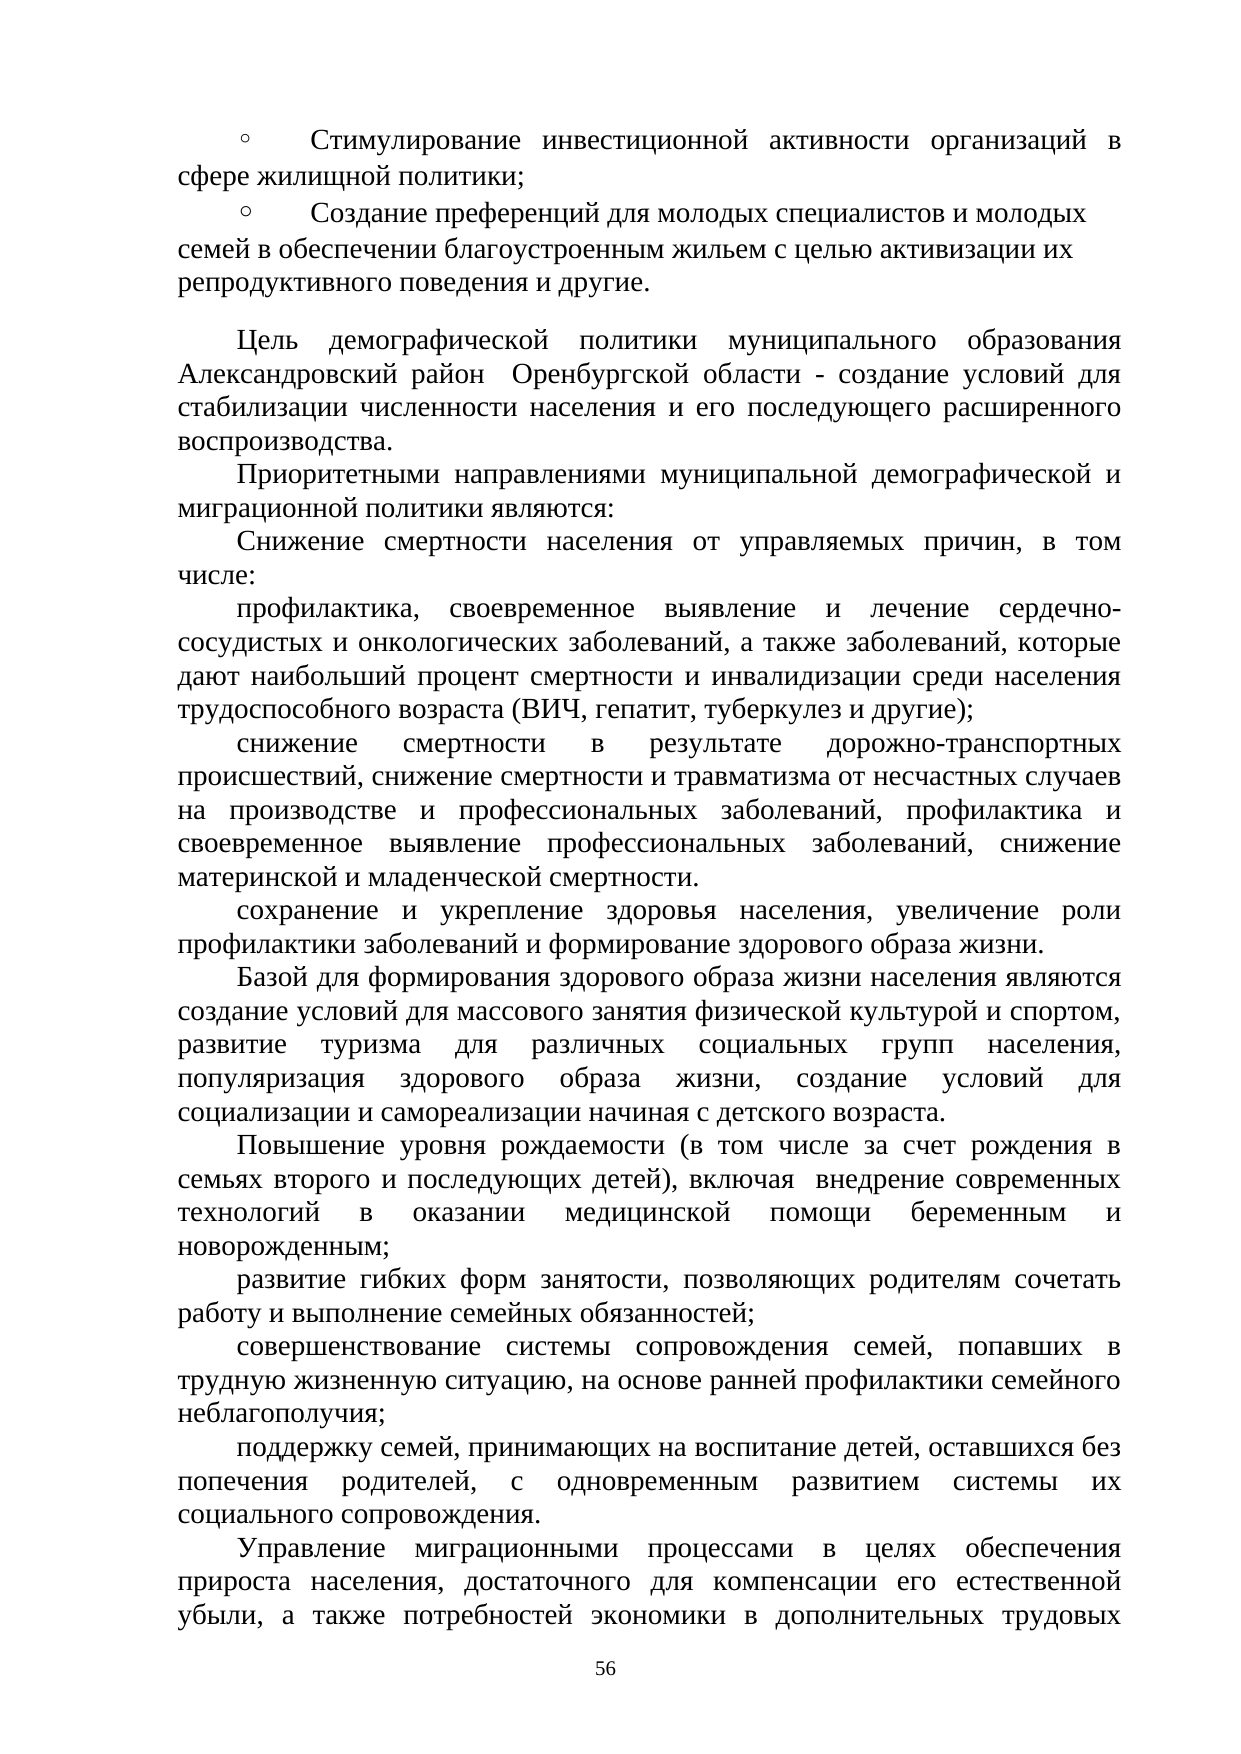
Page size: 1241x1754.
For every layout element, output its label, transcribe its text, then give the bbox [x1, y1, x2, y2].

text Базой для формирования здорового образа жизни населения являются создание условий для массового занятия физической культурой и спортом, развитие туризма для различных социальных групп населения, популяризация здорового образа жизни, создание условий для социализации и самореализации начиная с детского возраста. [177, 959, 1122, 1127]
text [177, 1530, 1122, 1630]
text Снижение смертности населения от управляемых причин, в том числе: [177, 523, 1122, 591]
text Повышение уровня рождаемости (в том числе за счет рождения в семьях второго и последующих детей), включая внедрение современных технологий в оказании медицинской помощи беременным и новорожденным; [177, 1127, 1122, 1261]
text Приоритетными направлениями муниципальной демографической и миграционной политики являются: [177, 456, 1122, 523]
text совершенствование системы сопровождения семей, попавших в трудную жизненную ситуацию, на основе ранней профилактики семейного неблагополучия; [177, 1328, 1122, 1429]
text профилактика, своевременное выявление и лечение сердечно-сосудистых и онкологических заболеваний, а также заболеваний, которые дают наибольший процент смертности и инвалидизации среди населения трудоспособного возраста (ВИЧ, гепатит, туберкулез и другие); [177, 591, 1122, 725]
text развитие гибких форм занятости, позволяющих родителям сочетать работу и выполнение семейных обязанностей; [177, 1261, 1122, 1328]
text снижение смертности в результате дорожно-транспортных происшествий, снижение смертности и травматизма от несчастных случаев на производстве и профессиональных заболеваний, профилактика и своевременное выявление профессиональных заболеваний, снижение материнской и младенческой смертности. [177, 725, 1122, 892]
text поддержку семей, принимающих на воспитание детей, оставшихся без попечения родителей, с одновременным развитием системы их социального сопровождения. [177, 1429, 1122, 1530]
text сохранение и укрепление здоровья населения, увеличение роли профилактики заболеваний и формирование здорового образа жизни. [177, 892, 1122, 959]
text Цель демографической политики муниципального образования Александровский район Оренбургской области - создание условий для стабилизации численности населения и его последующего расширенного воспроизводства. [177, 322, 1122, 456]
list Создание преференций для молодых специалистов и молодых семей в обеспечении благоустроенным жильем с целью активизации их репродуктивного поведения и другие. [177, 191, 1122, 298]
list Стимулирование инвестиционной активности организаций в сфере жилищной политики; [177, 118, 1122, 191]
